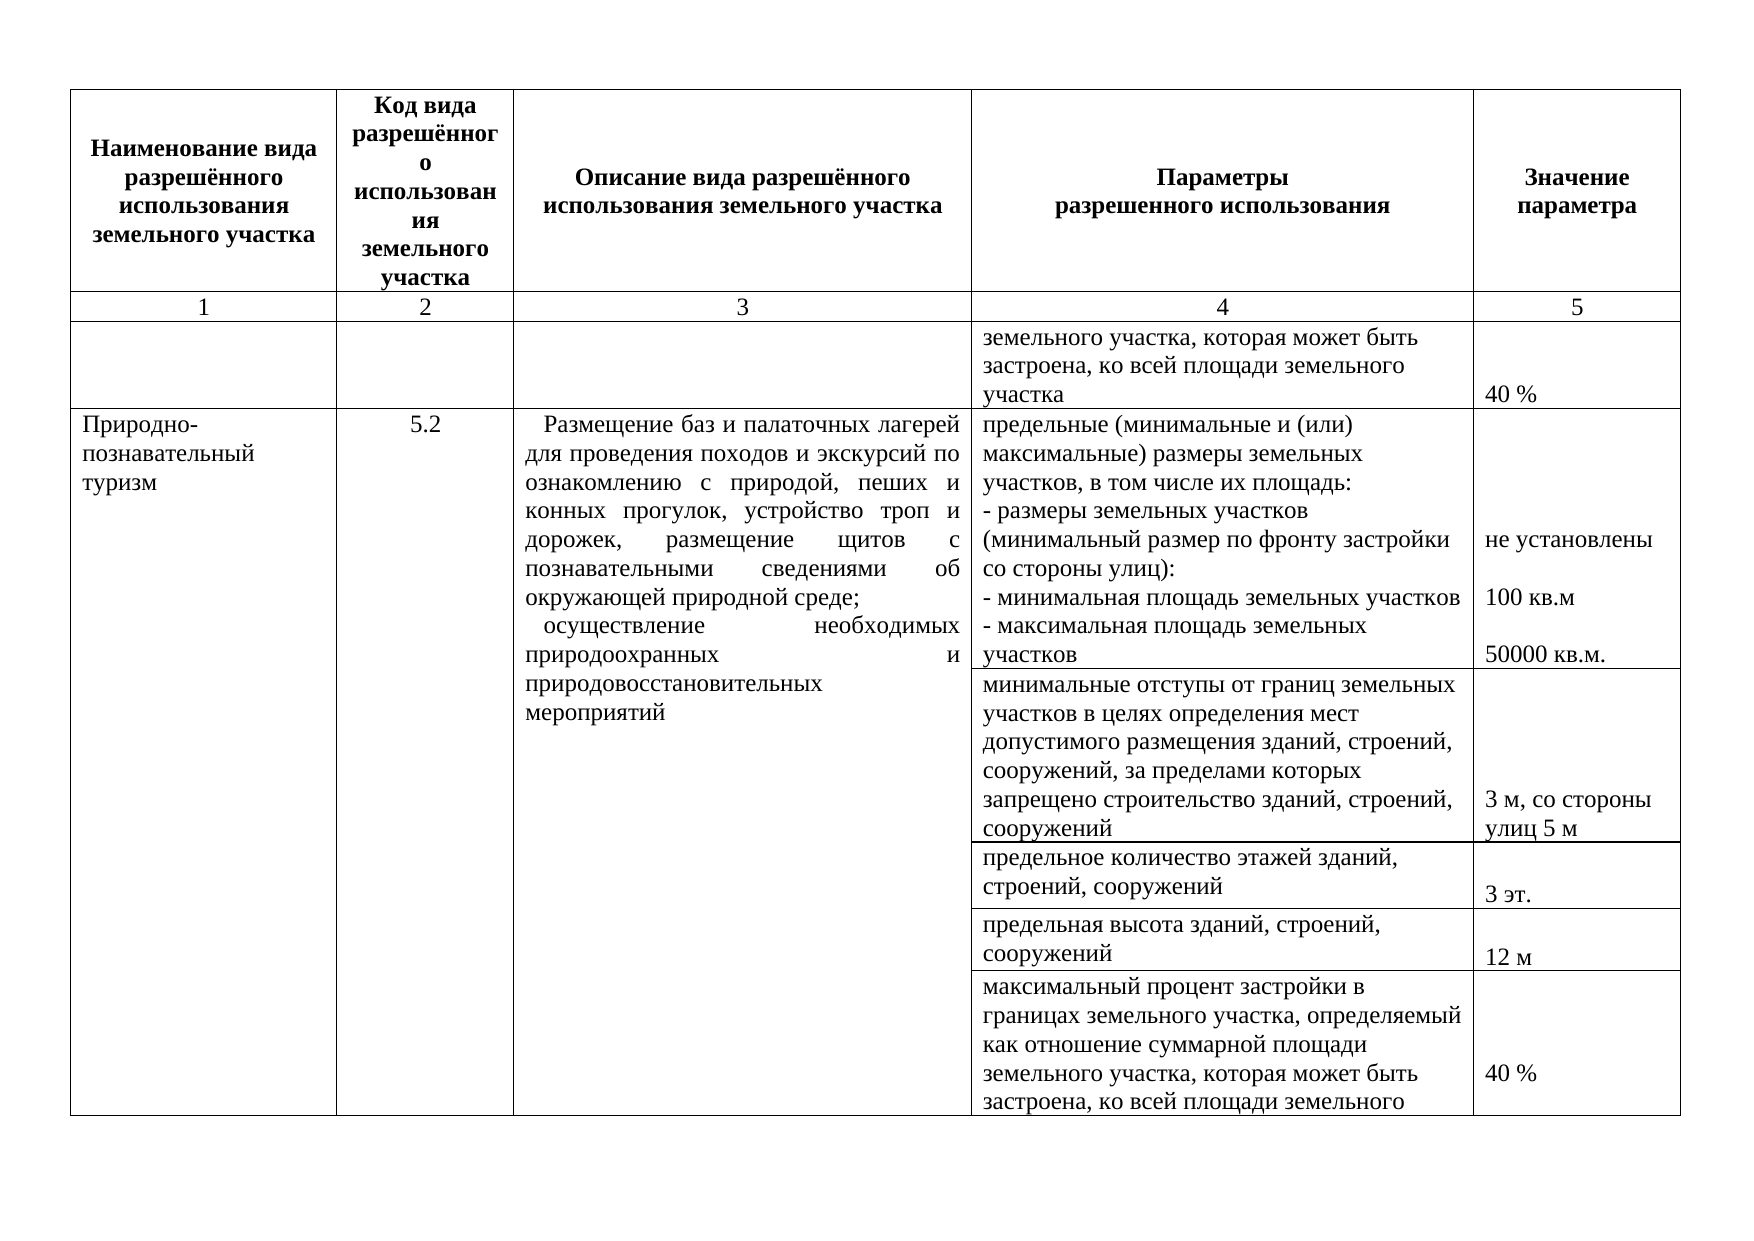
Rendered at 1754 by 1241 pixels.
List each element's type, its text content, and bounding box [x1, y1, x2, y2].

table_cell Природно-познавательный туризм [71, 409, 336, 1115]
table_header Описание вида разрешённого использования земельного участка [514, 90, 971, 291]
table_cell не установлены 100 кв.м 50000 кв.м. [1474, 409, 1680, 668]
table_cell Размещение баз и палаточных лагерей для проведения походов и экскурсий по ознакомлению с природой, пеших и конных прогулок, устройство троп и дорожек, размещение щитов с познавательными сведениями об окружающей природной среде; осуществление необходимых природоохранных и природовосстановительных мероприятий [514, 409, 971, 1115]
table_cell 40 % [1474, 322, 1680, 408]
table_cell 12 м [1474, 909, 1680, 970]
table_cell 5 [1474, 292, 1680, 321]
table_cell 3 эт. [1474, 843, 1680, 908]
table_cell 2 [337, 292, 513, 321]
table_cell 5.2 [337, 409, 513, 1115]
table_cell 1 [71, 292, 336, 321]
table_header Наименование вида разрешённого использования земельного участка [71, 90, 336, 291]
table_header Параметры разрешенного использования [972, 90, 1473, 291]
table_cell предельное количество этажей зданий, строений, сооружений [972, 843, 1473, 908]
table_header Код вида разрешённого использования земельного участка [337, 90, 513, 291]
table_cell минимальные отступы от границ земельных участков в целях определения мест допустимого размещения зданий, строений, сооружений, за пределами которых запрещено строительство зданий, строений, сооружений [972, 669, 1473, 841]
table_cell 4 [972, 292, 1473, 321]
table_header Значение параметра [1474, 90, 1680, 291]
table_cell 3 [514, 292, 971, 321]
table_cell предельная высота зданий, строений, сооружений [972, 909, 1473, 970]
table_cell предельные (минимальные и (или) максимальные) размеры земельных участков, в том числе их площадь: - размеры земельных участков (минимальный размер по фронту застройки со стороны улиц): - минимальная площадь земельных участков - максимальная площадь земельных участков [972, 409, 1473, 668]
table_cell 3 м, со стороны улиц 5 м [1474, 669, 1680, 841]
table_cell 40 % [1474, 971, 1680, 1115]
